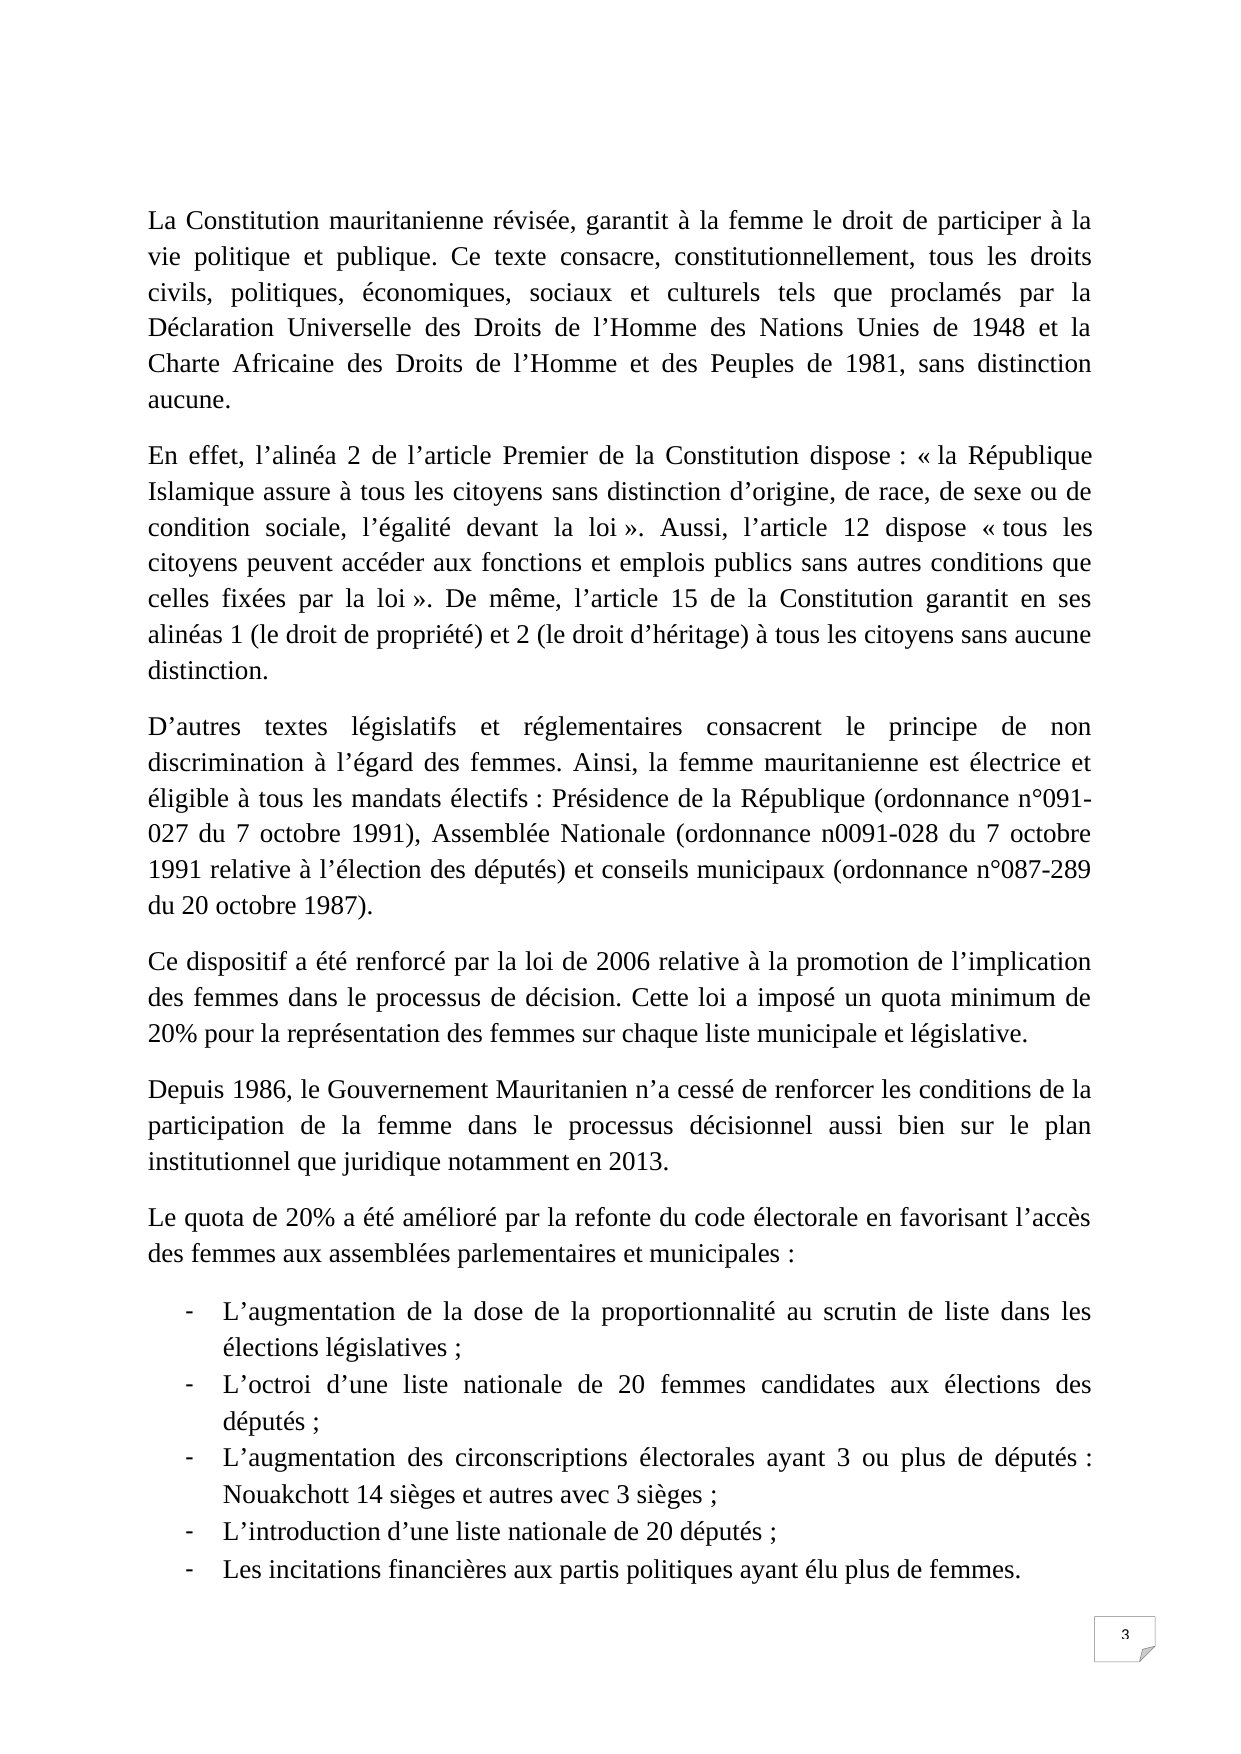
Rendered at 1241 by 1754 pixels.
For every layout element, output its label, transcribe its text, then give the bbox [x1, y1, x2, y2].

list L’augmentation des circonscriptions électorales ayant 3 ou plus de députés : Nouakchott 14 sièges et autres avec 3 sièges ; [185, 1441, 1093, 1509]
text Le quota de 20% a été amélioré par la refonte du code électorale en favorisant l’accès des femmes aux assemblées parlementaires et municipales : [148, 1202, 1093, 1268]
text Depuis 1986, le Gouvernement Mauritanien n’a cessé de renforcer les conditions de la participation de la femme dans le processus décisionnel aussi bien sur le plan institutionnel que juridique notamment en 2013. [148, 1073, 1093, 1176]
list L’octroi d’une liste nationale de 20 femmes candidates aux élections des députés ; [185, 1367, 1093, 1436]
text En effet, l’alinéa 2 de l’article Premier de la Constitution dispose : « la République Islamique assure à tous les citoyens sans distinction d’origine, de race, de sexe ou de condition sociale, l’égalité devant la loi ». Aussi, l’article 12 dispose « tous les citoyens peuvent accéder aux fonctions et emplois publics sans autres conditions que celles fixées par la loi ». De même, l’article 15 de la Constitution garantit en ses alinéas 1 (le droit de propriété) et 2 (le droit d’héritage) à tous les citoyens sans aucune distinction. [148, 439, 1093, 685]
text D’autres textes législatifs et réglementaires consacrent le principe de non discrimination à l’égard des femmes. Ainsi, la femme mauritanienne est électrice et éligible à tous les mandats électifs : Présidence de la République (ordonnance n°091-027 du 7 octobre 1991), Assemblée Nationale (ordonnance n0091-028 du 7 octobre 1991 relative à l’élection des députés) et conseils municipaux (ordonnance n°087-289 du 20 octobre 1987). [148, 710, 1093, 920]
text Ce dispositif a été renforcé par la loi de 2006 relative à la promotion de l’implication des femmes dans le processus de décision. Cette loi a imposé un quota minimum de 20% pour la représentation des femmes sur chaque liste municipale et législative. [148, 946, 1093, 1048]
list L’augmentation de la dose de la proportionnalité au scrutin de liste dans les élections législatives ; [185, 1294, 1093, 1363]
text La Constitution mauritanienne révisée, garantit à la femme le droit de participer à la vie politique et publique. Ce texte consacre, constitutionnellement, tous les droits civils, politiques, économiques, sociaux et culturels tels que proclamés par la Déclaration Universelle des Droits de l’Homme des Nations Unies de 1948 et la Charte Africaine des Droits de l’Homme et des Peuples de 1981, sans distinction aucune. [148, 204, 1093, 414]
list Les incitations financières aux partis politiques ayant élu plus de femmes. [185, 1552, 1093, 1585]
list L’introduction d’une liste nationale de 20 députés ; [185, 1514, 1093, 1547]
